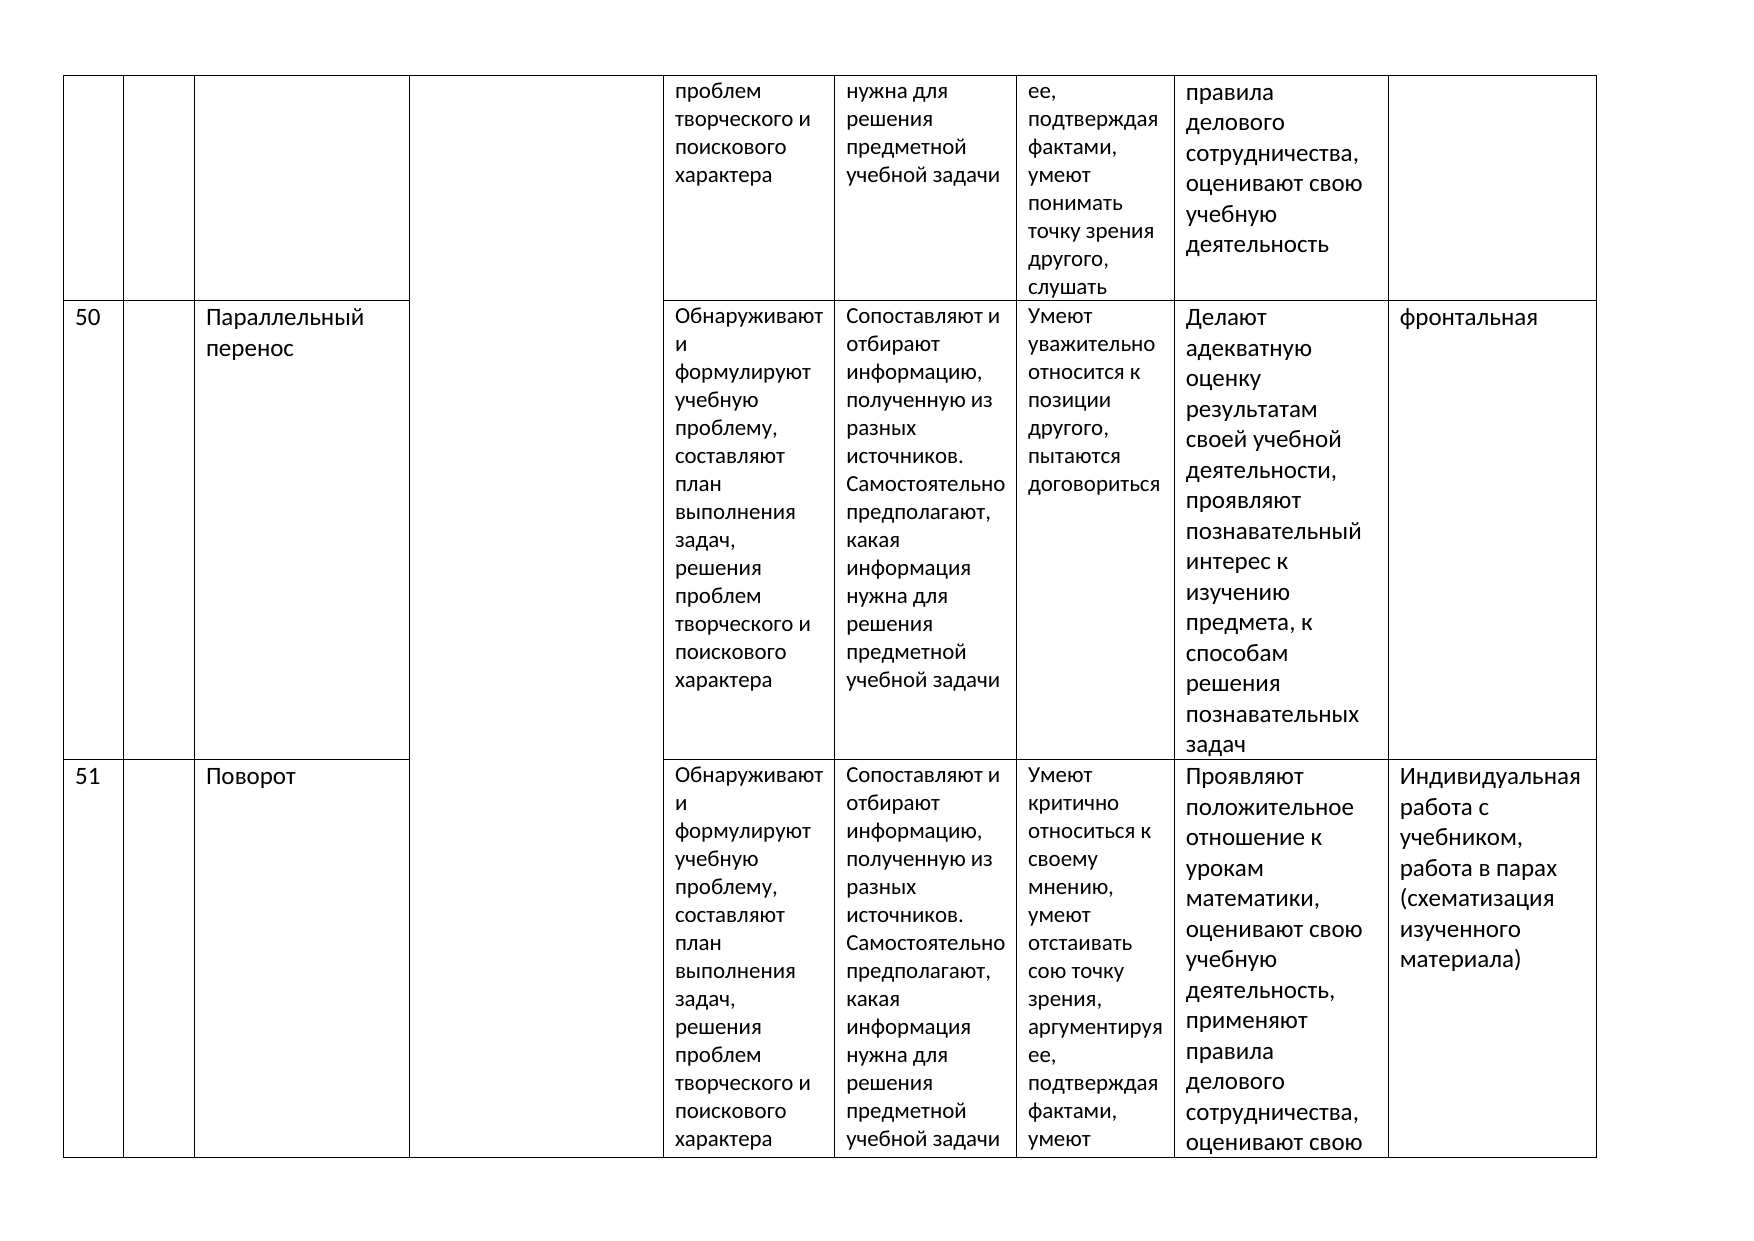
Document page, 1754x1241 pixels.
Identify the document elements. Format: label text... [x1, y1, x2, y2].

table_cell Обнаруживают и формулируют учебную проблему, составляют план выполнения задач, решения проблем творческого и поискового характера [664, 301, 834, 759]
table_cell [835, 760, 1016, 1157]
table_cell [195, 76, 409, 300]
table_cell Поворот [195, 760, 409, 1157]
table_cell 49 [64, 76, 123, 300]
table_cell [1017, 76, 1174, 300]
table_cell Параллельный перенос [195, 301, 409, 759]
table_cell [835, 76, 1016, 300]
table_cell [124, 301, 194, 759]
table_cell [1017, 760, 1174, 1157]
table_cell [1175, 76, 1388, 300]
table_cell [664, 76, 834, 300]
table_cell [664, 760, 834, 1157]
table_cell фронтальная [1389, 301, 1596, 759]
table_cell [1389, 76, 1596, 300]
table_cell [124, 76, 194, 300]
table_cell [1389, 760, 1596, 1157]
table_cell [124, 760, 194, 1157]
table_cell 51 [64, 760, 123, 1157]
table_cell Умеют уважительно относится к позиции другого, пытаются договориться [1017, 301, 1174, 759]
table_cell 50 [64, 301, 123, 759]
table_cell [1175, 760, 1388, 1157]
